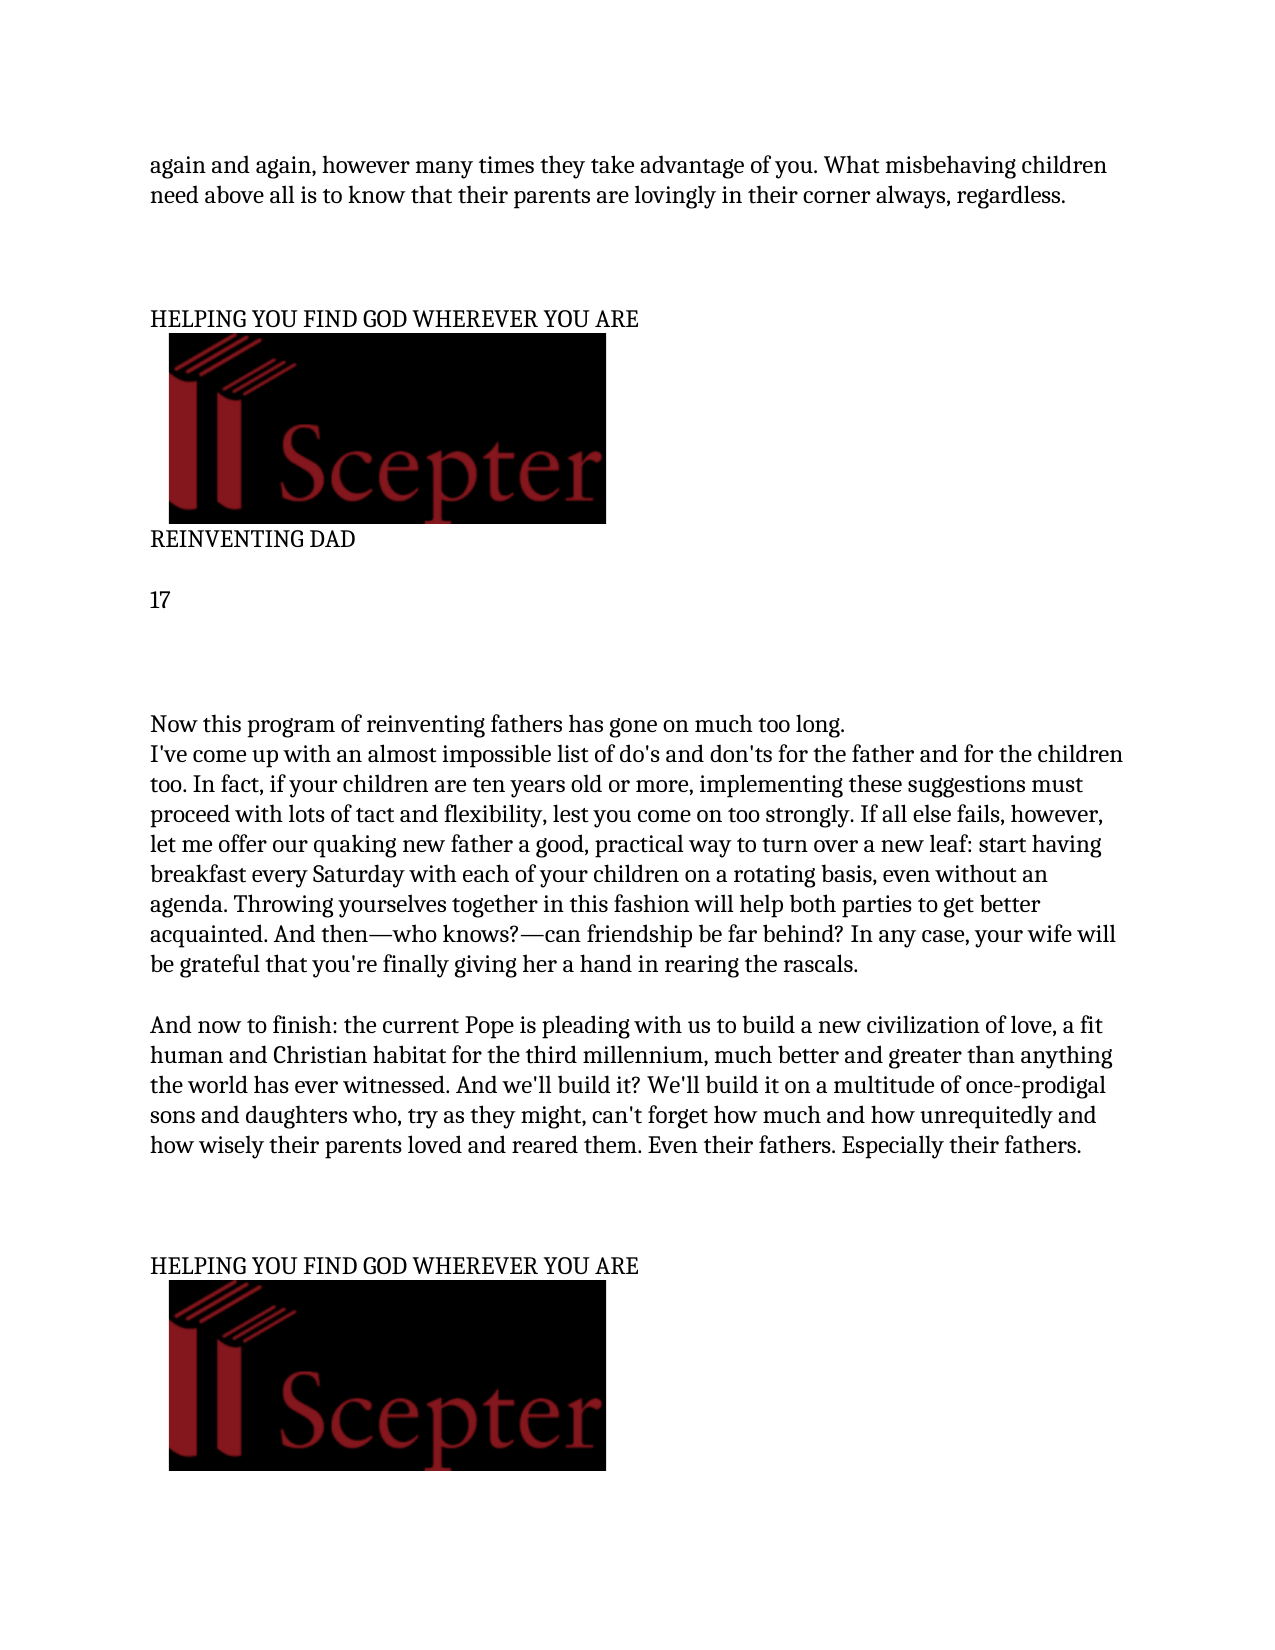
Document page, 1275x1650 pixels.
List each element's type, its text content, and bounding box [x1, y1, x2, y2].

text 17 [150, 584, 1125, 614]
text Now this program of reinventing fathers has gone on much too long. [150, 708, 1125, 738]
text REINVENTING DAD [150, 523, 1125, 553]
text HELPING YOU FIND GOD WHEREVER YOU ARE [150, 304, 1125, 334]
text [150, 150, 1125, 210]
text HELPING YOU FIND GOD WHEREVER YOU ARE [150, 1251, 1125, 1281]
picture [168, 1280, 607, 1471]
picture [168, 333, 607, 524]
text And now to finish: the current Pope is pleading with us to build a new civilization of love, a fit human and Christian habitat for the third millennium, much better and greater than anything the world has ever witnessed. And we'll build it? We'll build it on a multitude of once-prodigal sons and daughters who, try as they might, can't forget how much and how unrequitedly and how wisely their parents loved and reared them. Even their fathers. Especially their fathers. [150, 1009, 1125, 1159]
text I've come up with an almost impossible list of do's and don'ts for the father and for the children too. In fact, if your children are ten years old or more, implementing these suggestions must proceed with lots of tact and flexibility, lest you come on too strongly. If all else fails, however, let me offer our quaking new father a good, practical way to turn over a new leaf: start having breakfast every Saturday with each of your children on a rotating basis, even without an agenda. Throwing yourselves together in this fashion will help both parties to get better acquainted. And then—who knows?—can friendship be far behind? In any case, your wife will be grateful that you're finally giving her a hand in rearing the rascals. [150, 738, 1125, 978]
